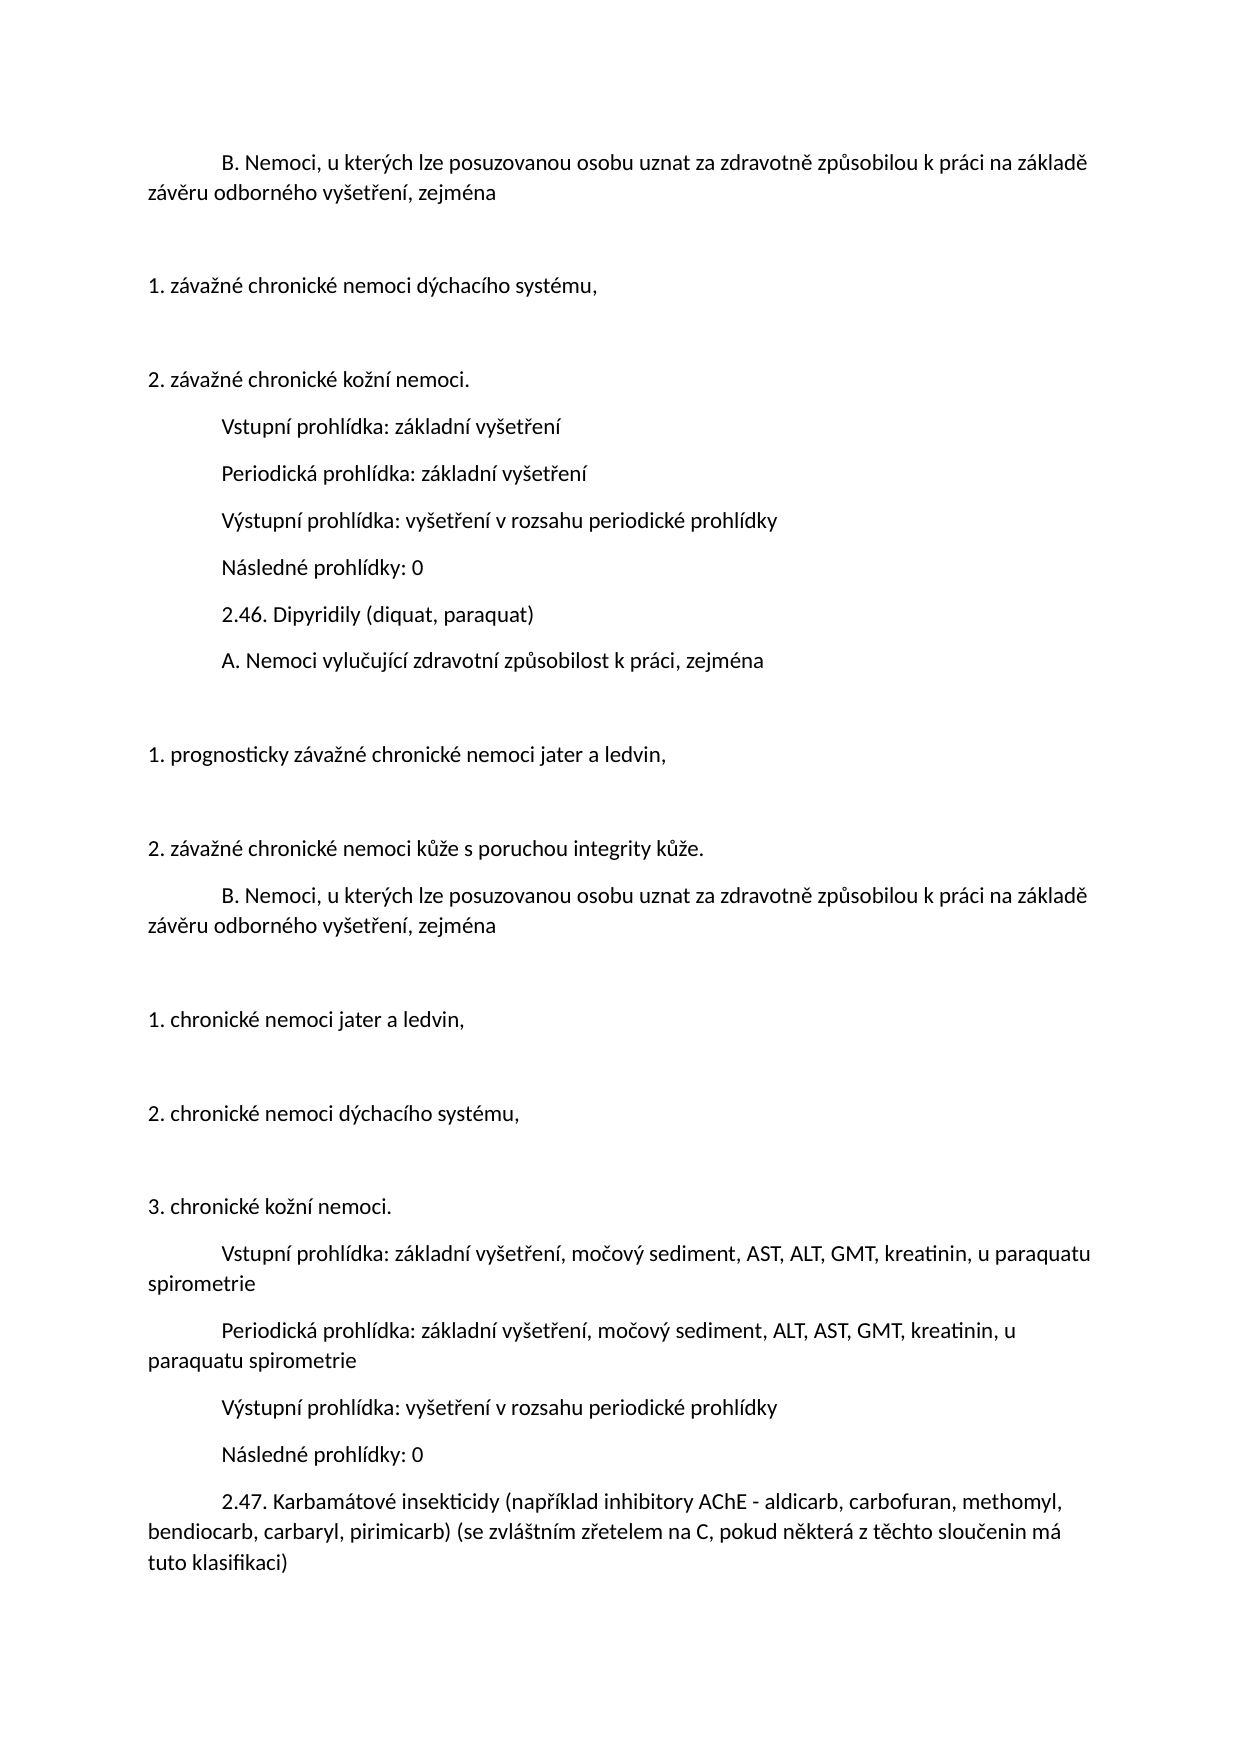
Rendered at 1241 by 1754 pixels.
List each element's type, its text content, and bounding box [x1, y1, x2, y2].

text Následné prohlídky: 0 [148, 1440, 1093, 1468]
text A. Nemoci vylučující zdravotní způsobilost k práci, zejména [148, 647, 1093, 674]
text Výstupní prohlídka: vyšetření v rozsahu periodické prohlídky [148, 506, 1093, 534]
text 1. závažné chronické nemoci dýchacího systému, [148, 272, 1093, 299]
text 2. závažné chronické nemoci kůže s poruchou integrity kůže. [148, 834, 1093, 862]
text 2. chronické nemoci dýchacího systému, [148, 1099, 1093, 1127]
text Následné prohlídky: 0 [148, 553, 1093, 581]
text 2. závažné chronické kožní nemoci. [148, 365, 1093, 393]
text 2.47. Karbamátové insekticidy (například inhibitory AChE - aldicarb, carbofuran, methomyl, bendiocarb, carbaryl, pirimicarb) (se zvláštním zřetelem na C, pokud některá z těchto sloučenin má tuto klasifikaci) [148, 1487, 1093, 1576]
text B. Nemoci, u kterých lze posuzovanou osobu uznat za zdravotně způsobilou k práci na základě závěru odborného vyšetření, zejména [148, 148, 1093, 206]
text Periodická prohlídka: základní vyšetření [148, 459, 1093, 487]
text Vstupní prohlídka: základní vyšetření, močový sediment, AST, ALT, GMT, kreatinin, u paraquatu spirometrie [148, 1239, 1093, 1297]
text Periodická prohlídka: základní vyšetření, močový sediment, ALT, AST, GMT, kreatinin, u paraquatu spirometrie [148, 1316, 1093, 1374]
text 2.46. Dipyridily (diquat, paraquat) [148, 600, 1093, 628]
text Výstupní prohlídka: vyšetření v rozsahu periodické prohlídky [148, 1393, 1093, 1421]
text 3. chronické kožní nemoci. [148, 1192, 1093, 1220]
text 1. chronické nemoci jater a ledvin, [148, 1005, 1093, 1033]
text Vstupní prohlídka: základní vyšetření [148, 412, 1093, 440]
text 1. prognosticky závažné chronické nemoci jater a ledvin, [148, 740, 1093, 768]
text B. Nemoci, u kterých lze posuzovanou osobu uznat za zdravotně způsobilou k práci na základě závěru odborného vyšetření, zejména [148, 881, 1093, 939]
